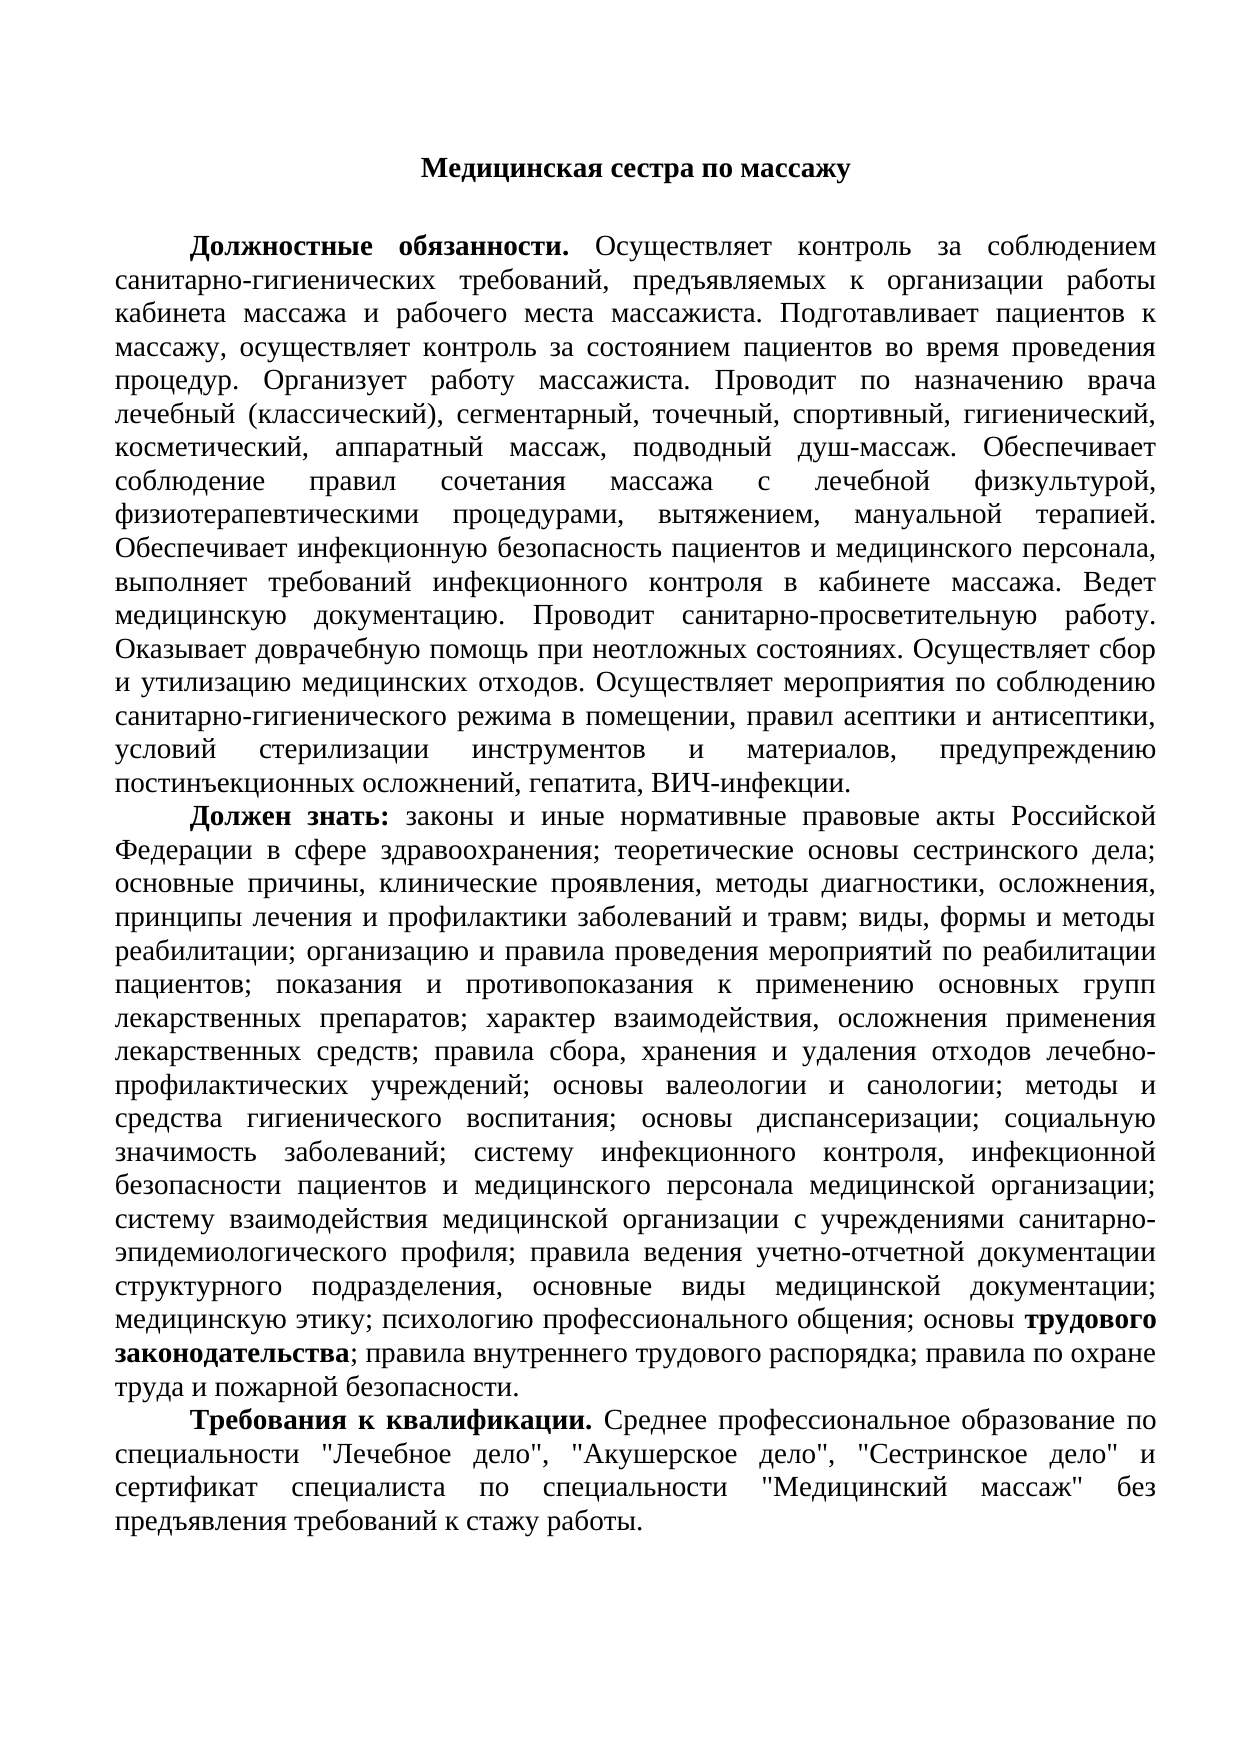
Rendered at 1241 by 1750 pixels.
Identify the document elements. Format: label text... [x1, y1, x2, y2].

text Требования к квалификации. Среднее профессиональное образование по специальности "Лечебное дело", "Акушерское дело", "Сестринское дело" и сертификат специалиста по специальности "Медицинский массаж" без предъявления требований к стажу работы. [114, 1402, 1157, 1536]
subtitle Медицинская сестра по массажу [114, 150, 1157, 183]
text Должен знать: законы и иные нормативные правовые акты Российской Федерации в сфере здравоохранения; теоретические основы сестринского дела; основные причины, клинические проявления, методы диагностики, осложнения, принципы лечения и профилактики заболеваний и травм; виды, формы и методы реабилитации; организацию и правила проведения мероприятий по реабилитации пациентов; показания и противопоказания к применению основных групп лекарственных препаратов; характер взаимодействия, осложнения применения лекарственных средств; правила сбора, хранения и удаления отходов лечебно-профилактических учреждений; основы валеологии и санологии; методы и средства гигиенического воспитания; основы диспансеризации; социальную значимость заболеваний; систему инфекционного контроля, инфекционной безопасности пациентов и медицинского персонала медицинской организации; систему взаимодействия медицинской организации с учреждениями санитарно-эпидемиологического профиля; правила ведения учетно-отчетной документации структурного подразделения, основные виды медицинской документации; медицинскую этику; психологию профессионального общения; основы трудового законодательства; правила внутреннего трудового распорядка; правила по охране труда и пожарной безопасности. [114, 798, 1157, 1402]
text Должностные обязанности. Осуществляет контроль за соблюдением санитарно-гигиенических требований, предъявляемых к организации работы кабинета массажа и рабочего места массажиста. Подготавливает пациентов к массажу, осуществляет контроль за состоянием пациентов во время проведения процедур. Организует работу массажиста. Проводит по назначению врача лечебный (классический), сегментарный, точечный, спортивный, гигиенический, косметический, аппаратный массаж, подводный душ-массаж. Обеспечивает соблюдение правил сочетания массажа с лечебной физкультурой, физиотерапевтическими процедурами, вытяжением, мануальной терапией. Обеспечивает инфекционную безопасность пациентов и медицинского персонала, выполняет требований инфекционного контроля в кабинете массажа. Ведет медицинскую документацию. Проводит санитарно-просветительную работу. Оказывает доврачебную помощь при неотложных состояниях. Осуществляет сбор и утилизацию медицинских отходов. Осуществляет мероприятия по соблюдению санитарно-гигиенического режима в помещении, правил асептики и антисептики, условий стерилизации инструментов и материалов, предупреждению постинъекционных осложнений, гепатита, ВИЧ-инфекции. [114, 228, 1157, 798]
